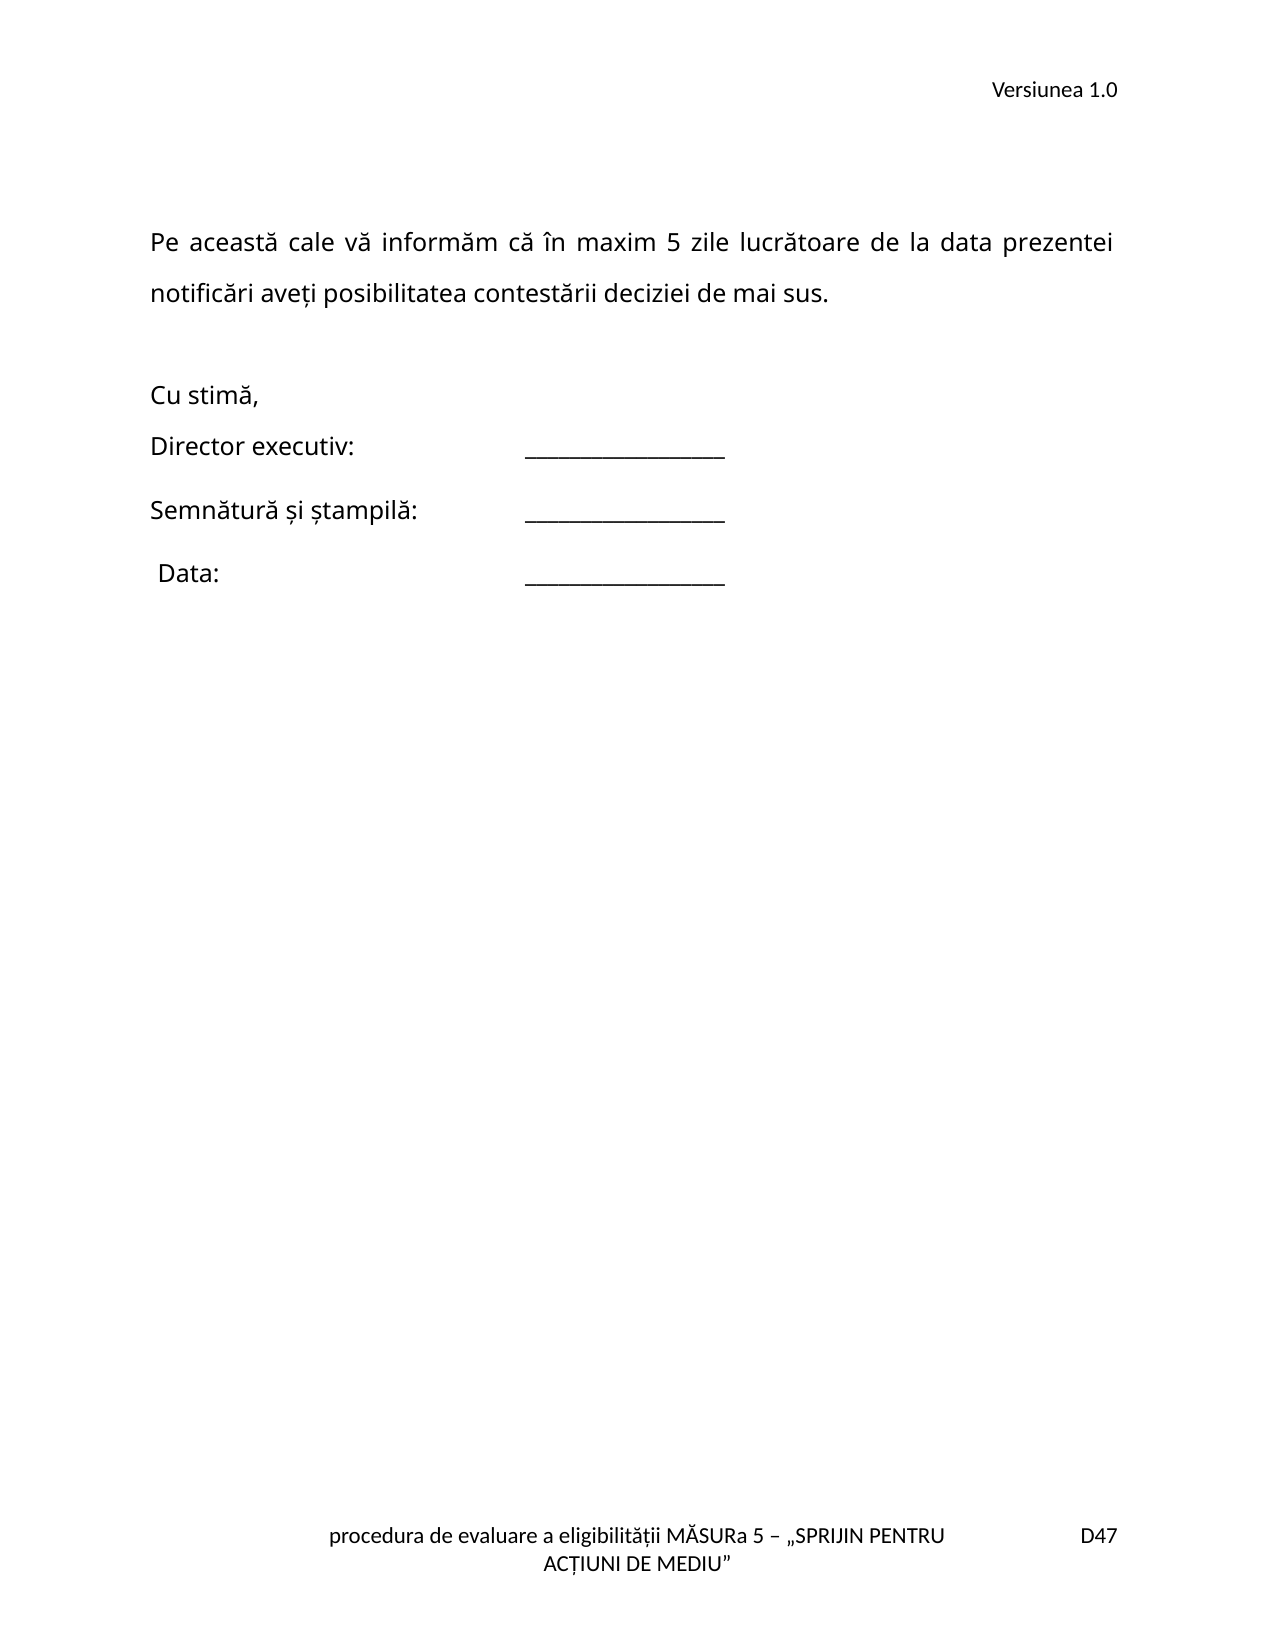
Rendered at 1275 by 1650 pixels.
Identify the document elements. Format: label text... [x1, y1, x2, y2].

subtitle Data: __________________ [157, 556, 1109, 590]
text Director executiv: __________________ [150, 429, 1109, 463]
text Pe această cale vă informăm că în maxim 5 zile lucrătoare de la data prezentei notificări aveți posibilitatea contestării deciziei de mai sus. [150, 224, 1114, 310]
text Cu stimă, [150, 378, 1109, 412]
subtitle Semnătură și ștampilă: __________________ [150, 492, 1109, 527]
